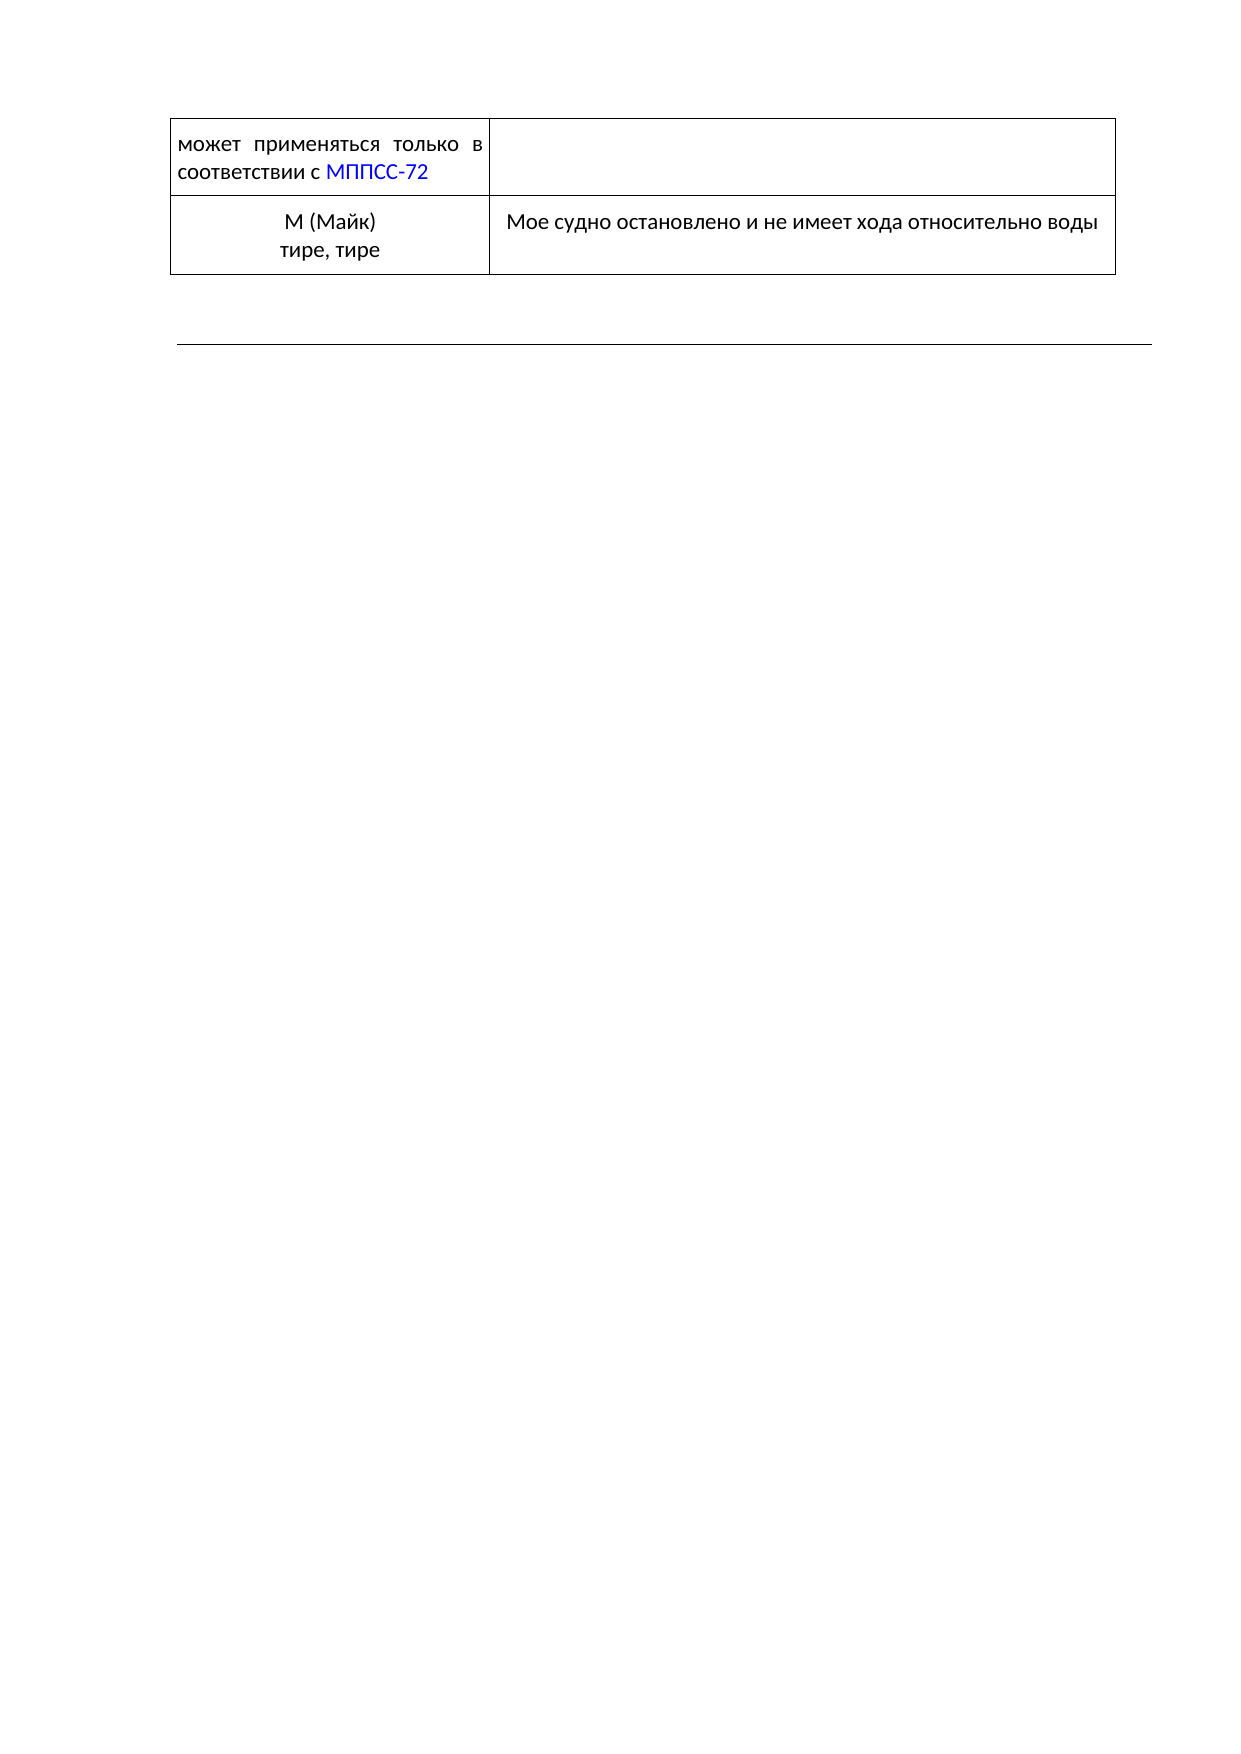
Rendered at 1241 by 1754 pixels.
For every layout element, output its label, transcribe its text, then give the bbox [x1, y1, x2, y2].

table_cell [171, 119, 489, 195]
table_cell [490, 119, 1115, 195]
table_cell Мое судно остановлено и не имеет хода относительно воды [490, 196, 1115, 274]
table_cell M (Майк) тире, тире [171, 196, 489, 274]
